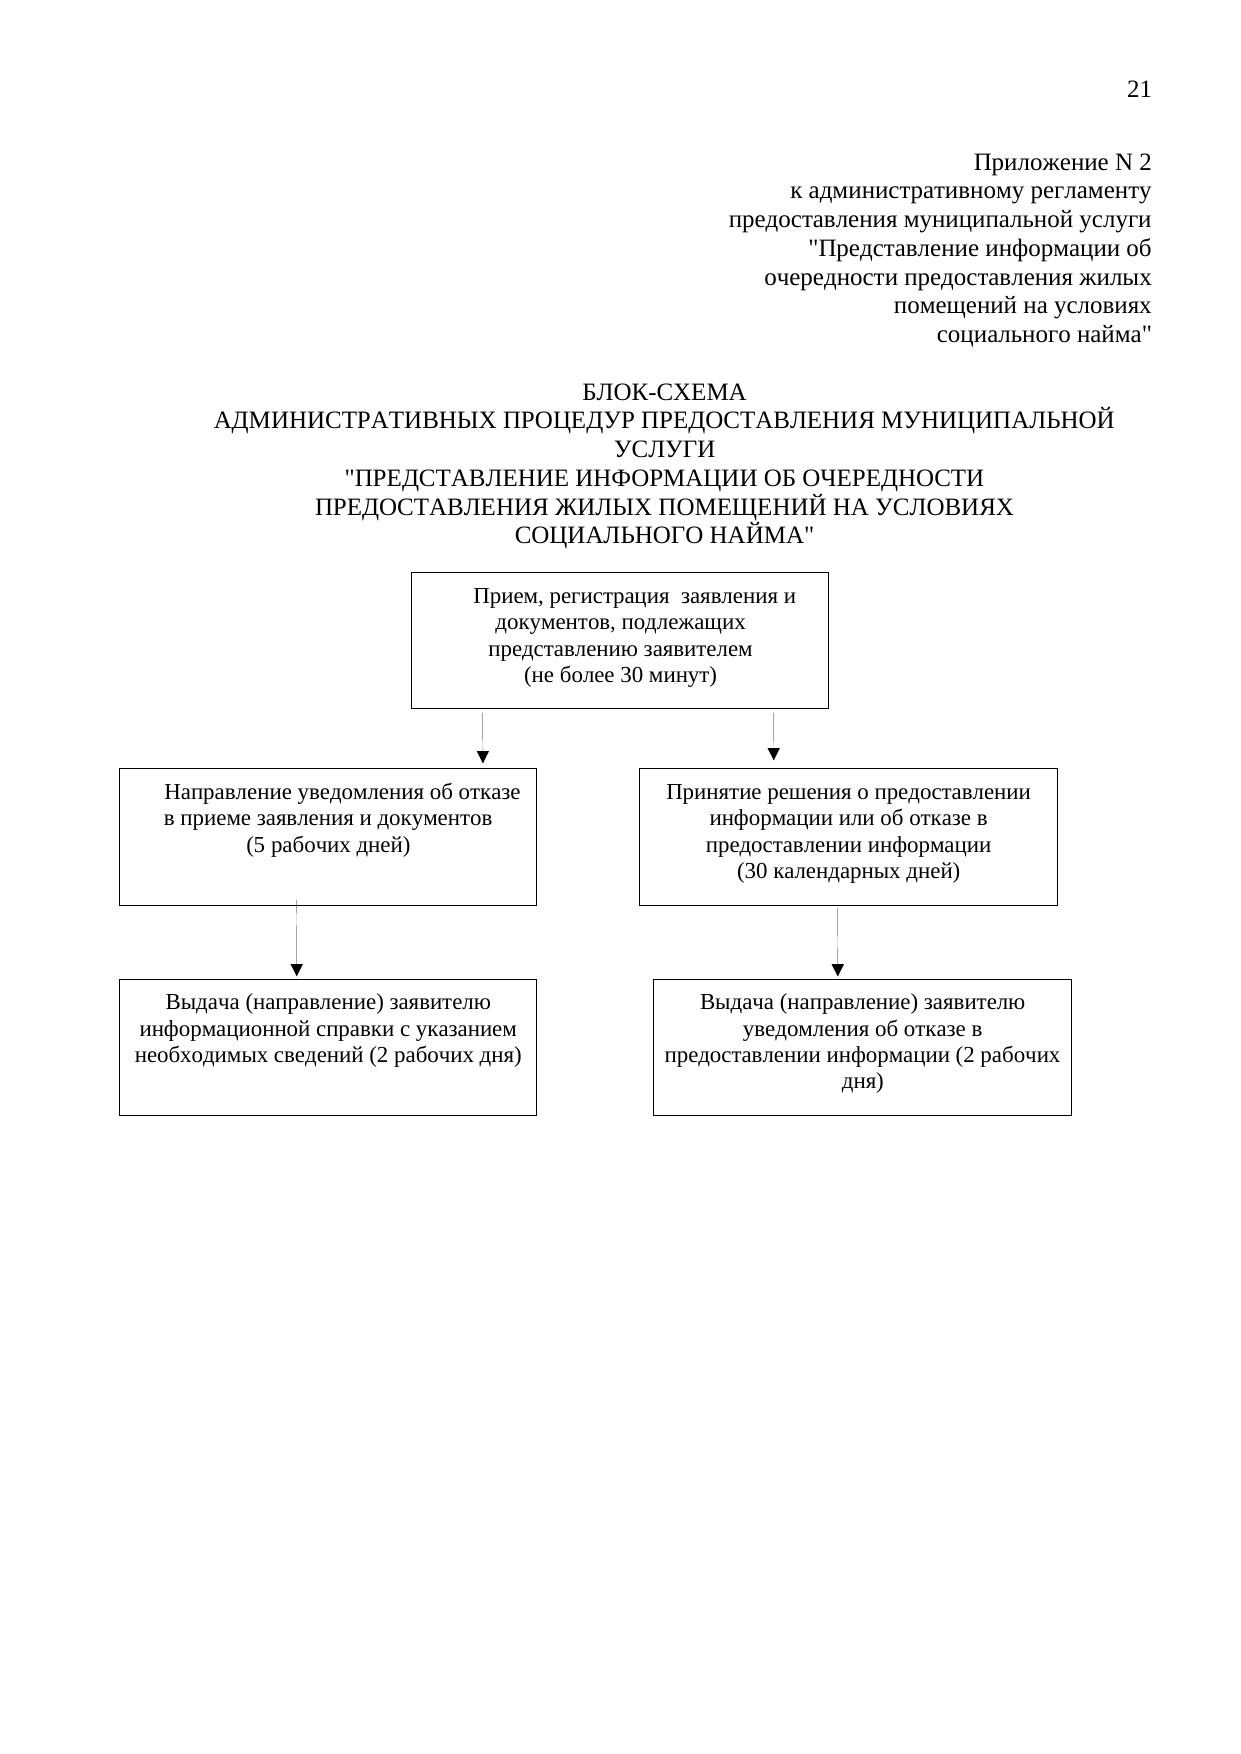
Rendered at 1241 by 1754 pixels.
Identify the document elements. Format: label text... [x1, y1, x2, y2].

text БЛОК-СХЕМА [177, 377, 1152, 406]
text помещений на условиях [177, 291, 1152, 319]
text Приложение N 2 [177, 147, 1152, 176]
text социального найма" [177, 319, 1152, 348]
text к административному регламенту [177, 176, 1152, 204]
text "ПРЕДСТАВЛЕНИЕ ИНФОРМАЦИИ ОБ ОЧЕРЕДНОСТИ [177, 463, 1152, 492]
text АДМИНИСТРАТИВНЫХ ПРОЦЕДУР ПРЕДОСТАВЛЕНИЯ МУНИЦИПАЛЬНОЙ УСЛУГИ [177, 406, 1152, 463]
text "Представление информации об [177, 233, 1152, 262]
text очередности предоставления жилых [177, 262, 1152, 291]
text предоставления муниципальной услуги [177, 204, 1152, 233]
text ПРЕДОСТАВЛЕНИЯ ЖИЛЫХ ПОМЕЩЕНИЙ НА УСЛОВИЯХ [177, 492, 1152, 521]
text СОЦИАЛЬНОГО НАЙМА" [177, 521, 1152, 549]
